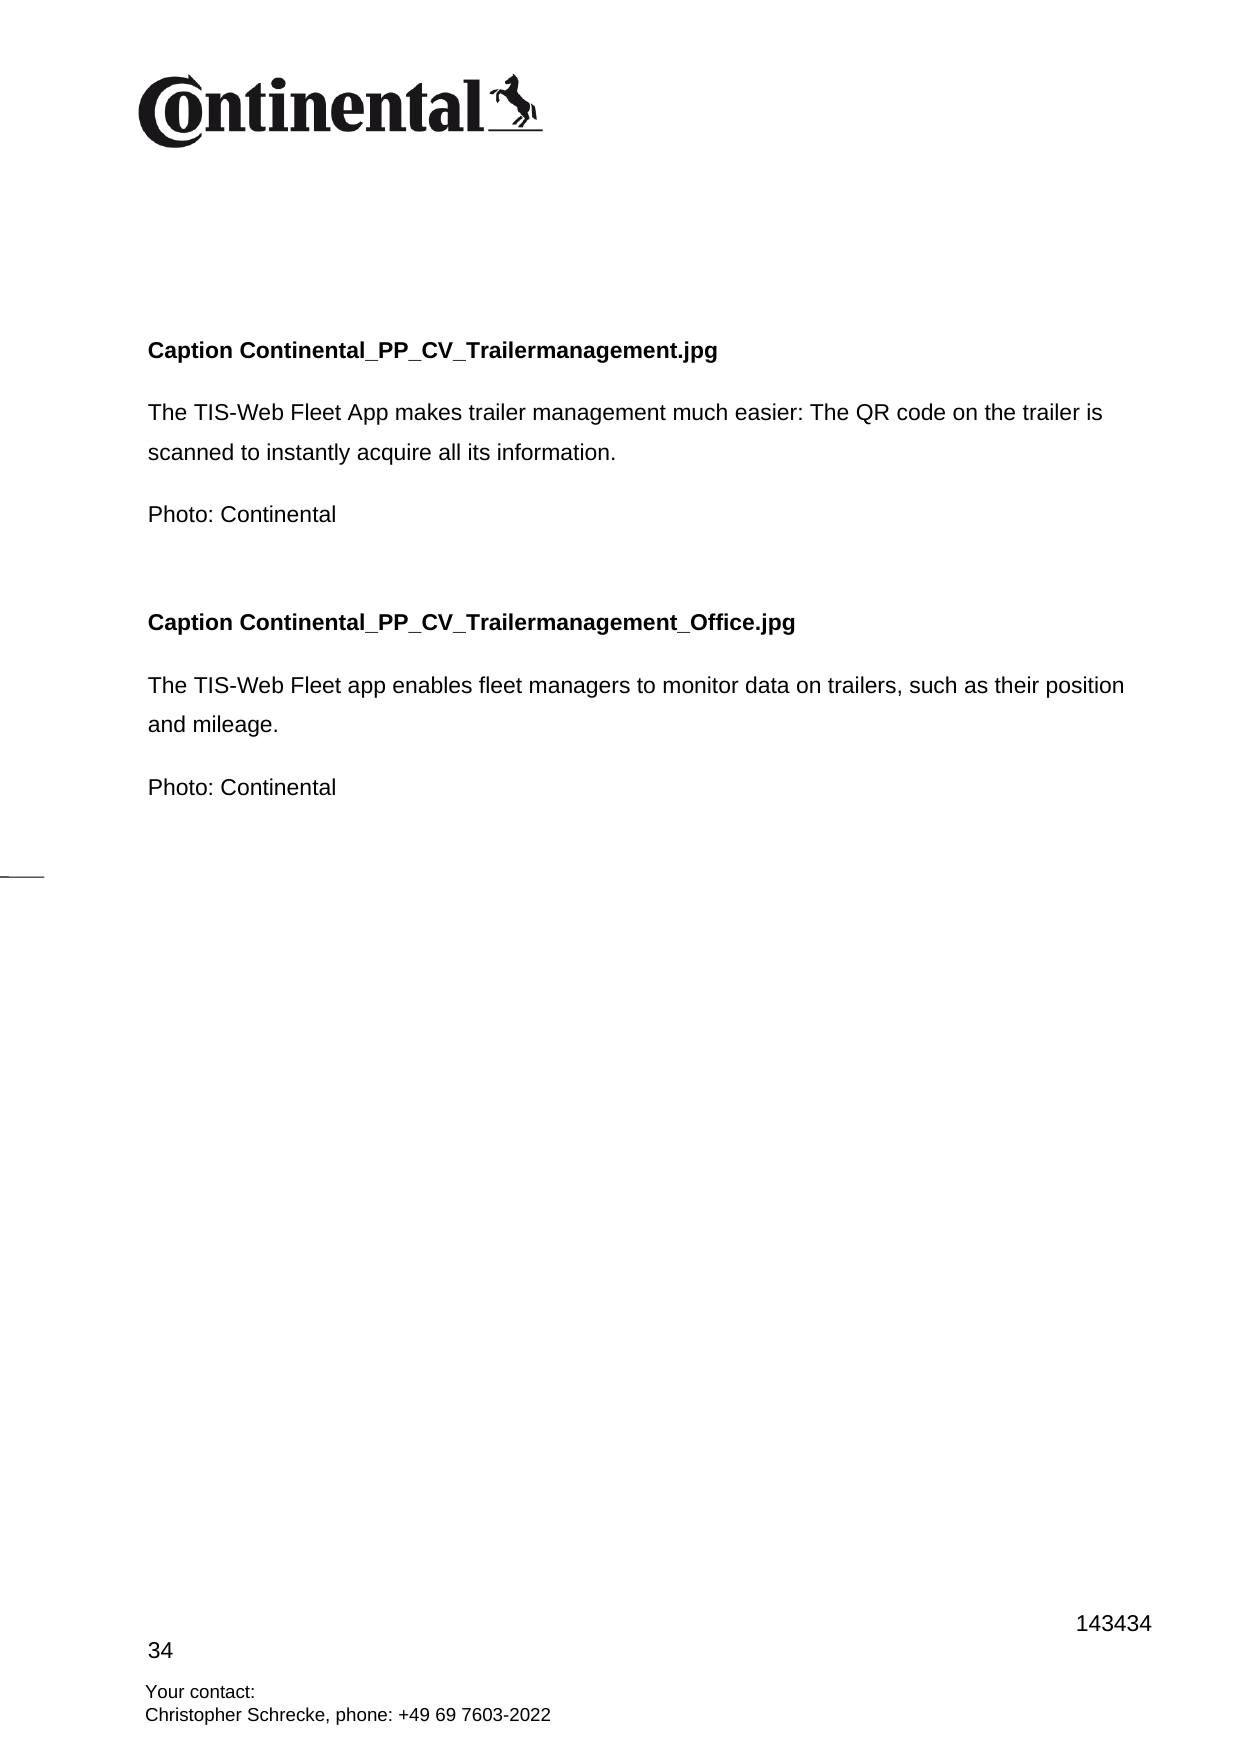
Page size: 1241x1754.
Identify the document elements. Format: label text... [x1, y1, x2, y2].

text Photo: Continental [148, 501, 1152, 527]
text Photo: Continental [148, 773, 1152, 800]
text The TIS-Web Fleet App makes trailer management much easier: The QR code on the trailer is scanned to instantly acquire all its information. [148, 399, 1152, 465]
subtitle Caption Continental_PP_CV_Trailermanagement_Office.jpg [148, 609, 1152, 636]
subtitle Caption Continental_PP_CV_Trailermanagement.jpg [148, 337, 1152, 363]
picture [136, 71, 545, 150]
text The TIS-Web Fleet app enables fleet managers to monitor data on trailers, such as their position and mileage. [148, 672, 1152, 737]
